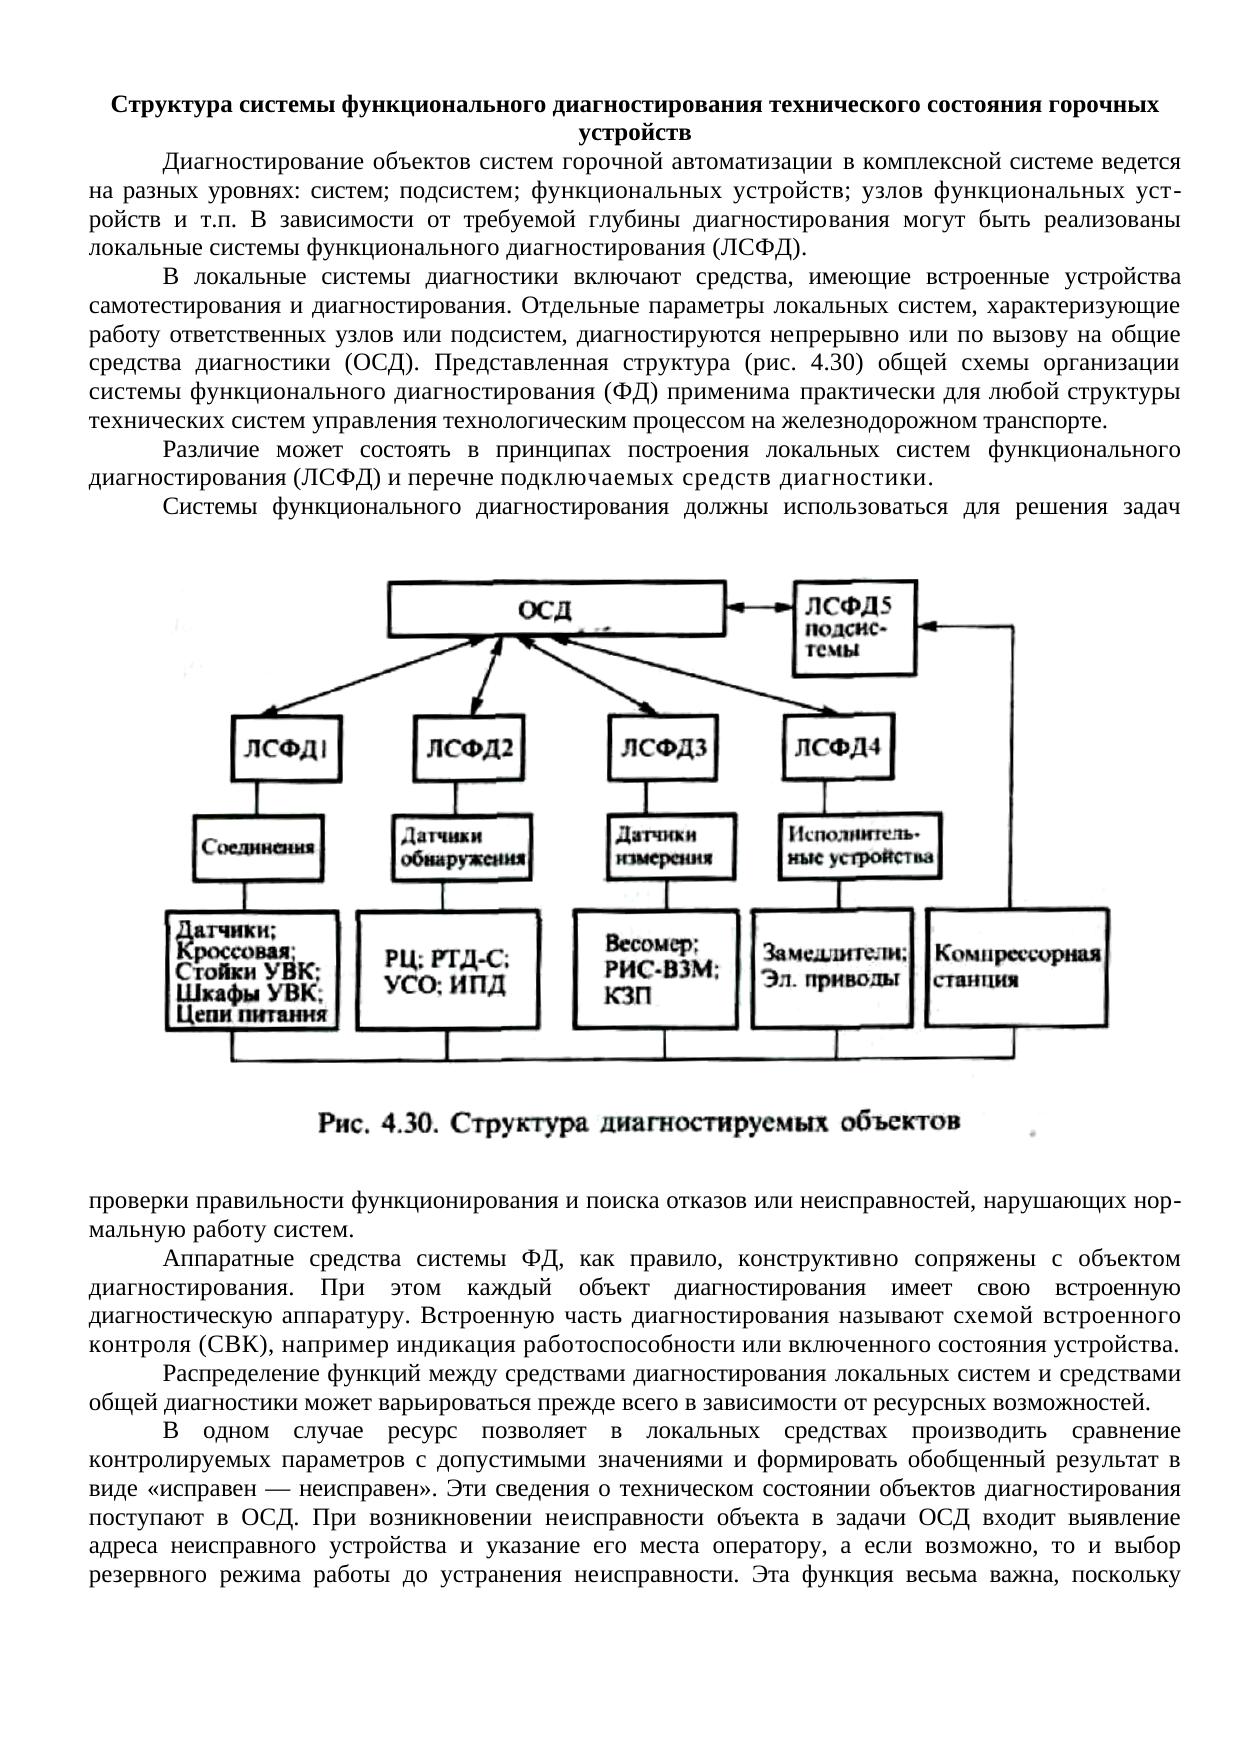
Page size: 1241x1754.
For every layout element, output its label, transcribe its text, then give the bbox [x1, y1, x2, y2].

text В локальные системы диагностики включают средства, имеющие встроенные устройства самотестирования и диагностирования. Отдельные параметры локальных систем, характеризующие работу ответственных узлов или подсистем, диагностируются непрерывно или по вызову на общие средства диагностики (ОСД). Представленная структура (рис. 4.30) общей схемы организации системы функционального диагностирования (ФД) применима практически для любой структуры технических систем управления технологическим процессом на железнодорожном транспорте. [89, 261, 1181, 434]
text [89, 1415, 1181, 1588]
text Системы функционального диагностирования должны использоваться для решения задач проверки правильности функционирования и поиска отказов или неисправностей, нарушающих нормальную работу систем. [89, 491, 1181, 1243]
text Структура системы функционального диагностирования технического состояния горочных устройств [89, 89, 1181, 146]
text Аппаратные средства системы ФД, как правило, конструктивно сопряжены с объектом диагностирования. При этом каждый объект диагностирования имеет свою встроенную диагностическую аппаратуру. Встроенную часть диагностирования называют схемой встроенного контроля (СВК), например индикация работоспособности или включенного состояния устройства. [89, 1243, 1181, 1358]
text Распределение функций между средствами диагностирования локальных систем и средствами общей диагностики может варьироваться прежде всего в зависимости от ресурсных возможностей. [89, 1358, 1181, 1415]
text Различие может состоять в принципах построения локальных систем функционального диагностирования (ЛСФД) и перечне подключаемых средств диагностики. [89, 434, 1181, 491]
text Диагностирование объектов систем горочной автоматизации в комплексной системе ведется на разных уровнях: систем; подсистем; функциональных устройств; узлов функциональных устройств и т.п. В зависимости от требуемой глубины диагностирования могут быть реализованы локальные системы функционального диагностирования (ЛСФД). [89, 146, 1181, 261]
